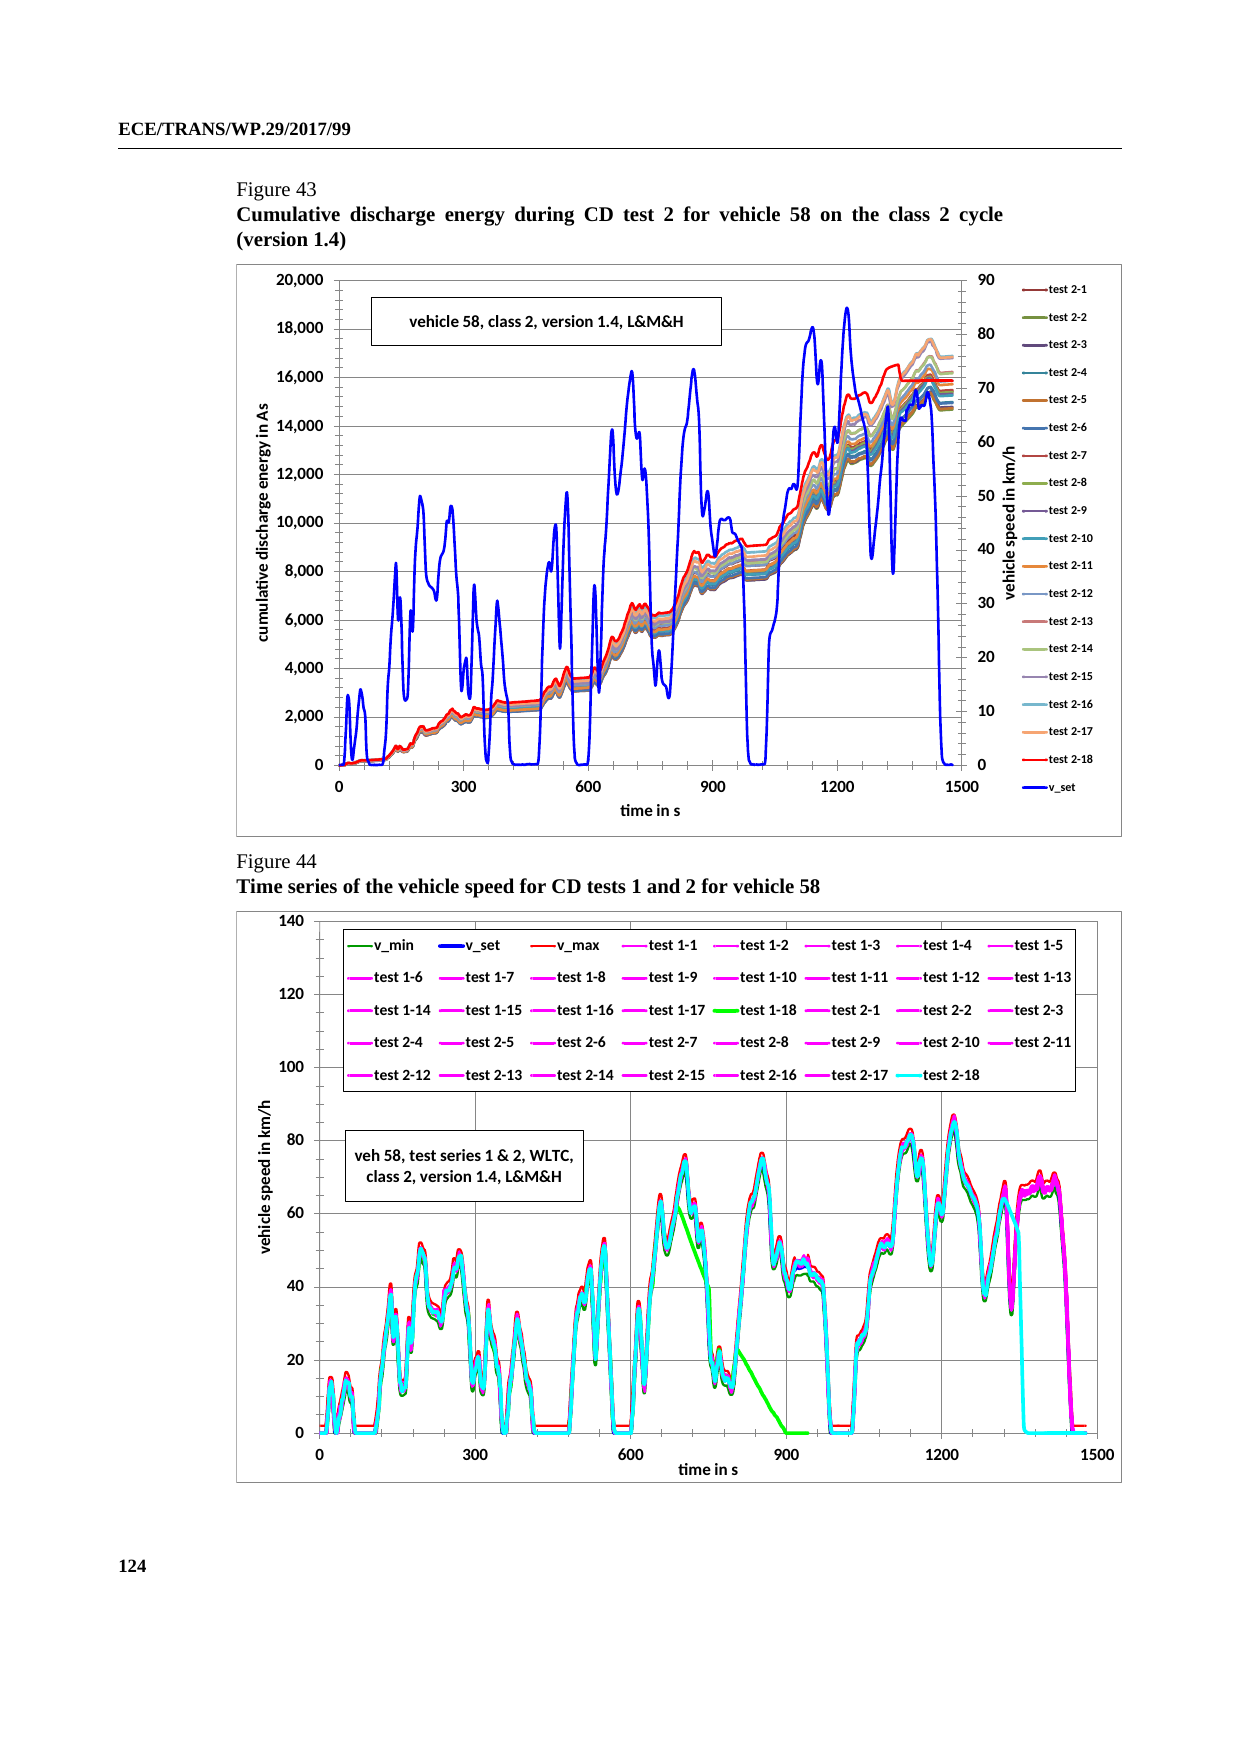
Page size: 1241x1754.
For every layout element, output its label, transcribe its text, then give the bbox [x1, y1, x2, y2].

text Figure 43 [236, 177, 1122, 201]
text Figure 44 [236, 849, 1122, 873]
text Cumulative discharge energy during CD test 2 for vehicle 58 on the class 2 cycle (version 1.4) [236, 201, 1004, 251]
text Time series of the vehicle speed for CD tests 1 and 2 for vehicle 58 [236, 873, 1004, 898]
